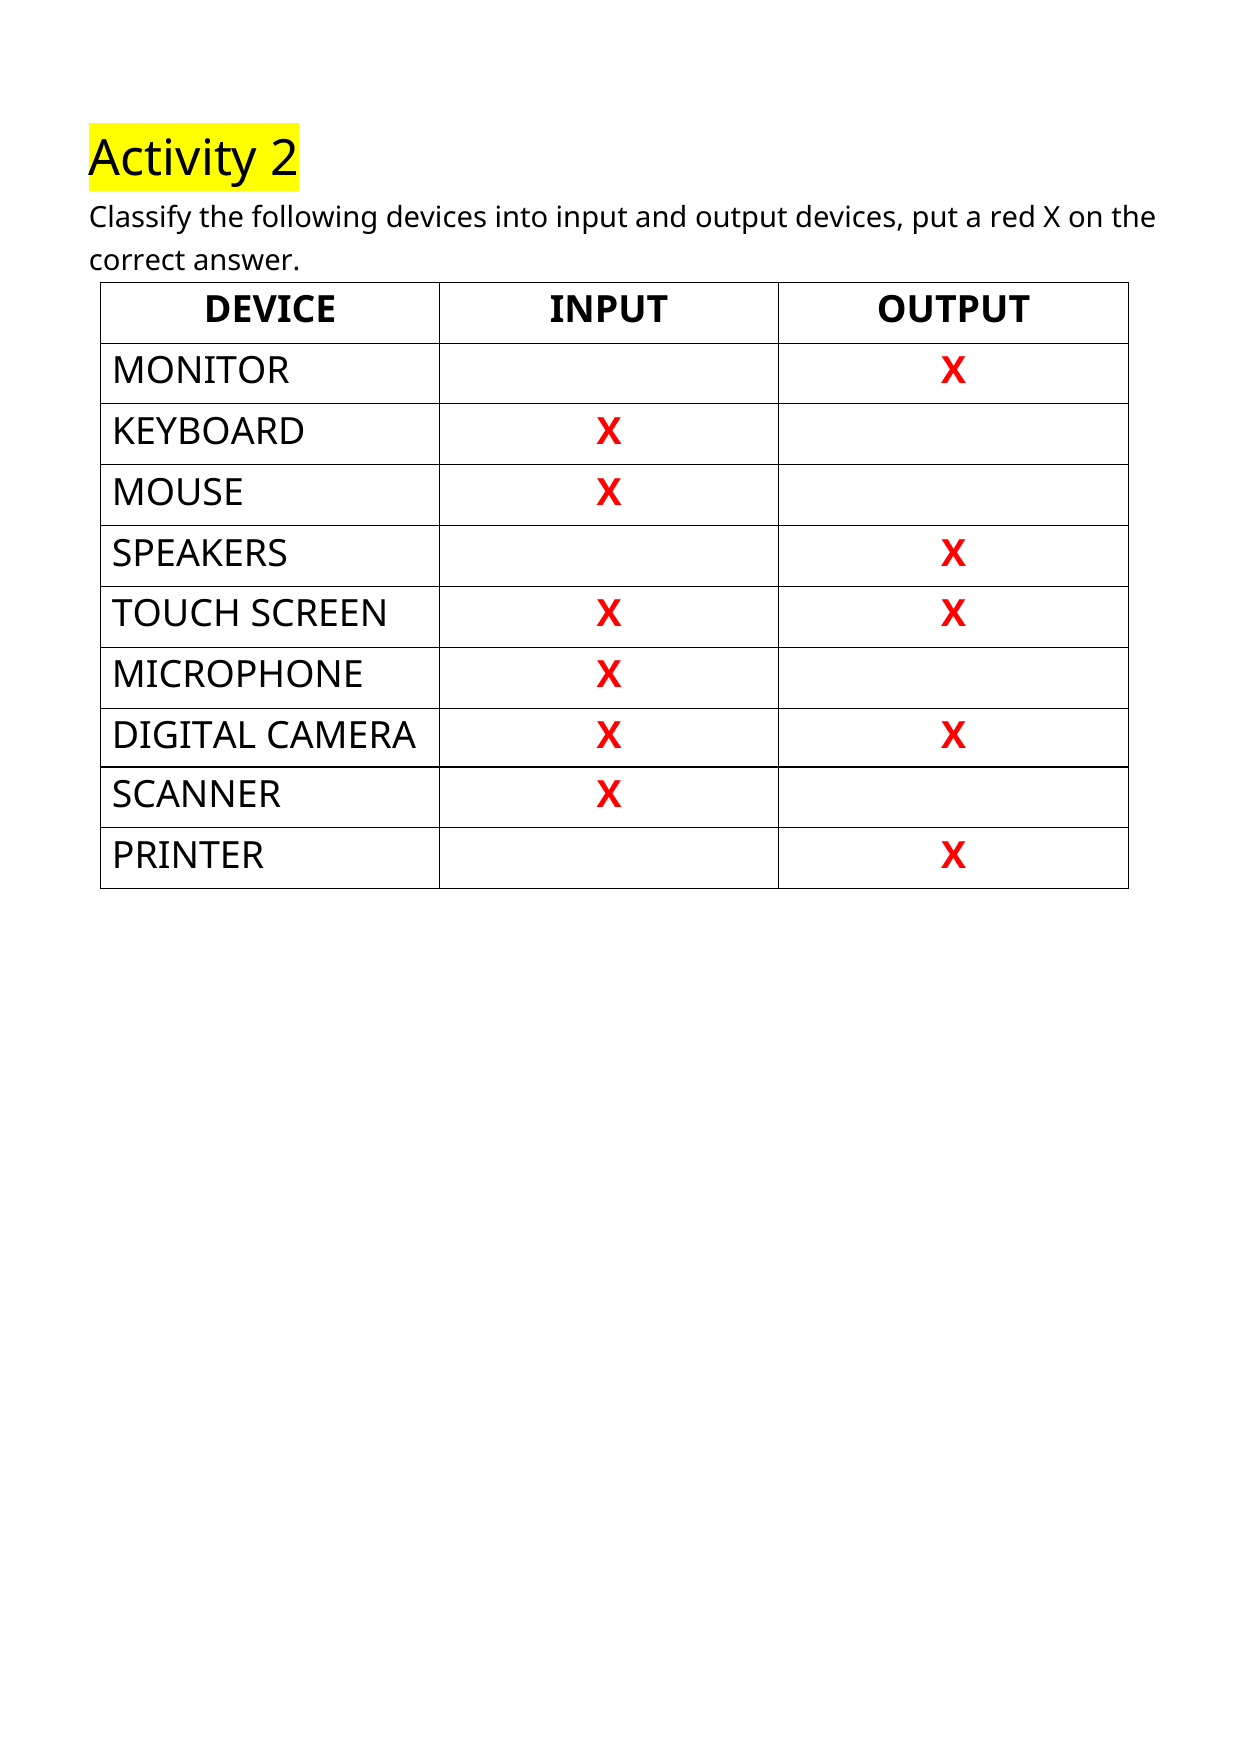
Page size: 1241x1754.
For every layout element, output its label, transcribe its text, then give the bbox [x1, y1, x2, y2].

table_cell [779, 465, 1128, 525]
table_cell [440, 526, 778, 586]
text Classify the following devices into input and output devices, put a red X on the correct answer. [89, 196, 1167, 278]
table_cell X [440, 587, 778, 647]
table_cell MOUSE [101, 465, 439, 525]
table_cell X [440, 404, 778, 464]
table_cell X [779, 587, 1128, 647]
table_cell KEYBOARD [101, 404, 439, 464]
table_cell SPEAKERS [101, 526, 439, 586]
table_cell [779, 648, 1128, 707]
table_cell X [440, 709, 778, 766]
table_cell X [440, 648, 778, 707]
table_cell TOUCH SCREEN [101, 587, 439, 647]
table_cell [440, 828, 778, 888]
table_cell SCANNER [101, 768, 439, 827]
table_cell [779, 768, 1128, 827]
table_cell X [779, 526, 1128, 586]
table_header INPUT [440, 283, 778, 342]
table_cell DIGITAL CAMERA [101, 709, 439, 766]
table_cell PRINTER [101, 828, 439, 888]
table_cell MICROPHONE [101, 648, 439, 707]
table_cell X [779, 709, 1128, 766]
table_cell X [440, 465, 778, 525]
text Activity 2 [89, 122, 1167, 191]
table_header DEVICE [101, 283, 439, 342]
table_cell X [440, 768, 778, 827]
table_cell X [779, 828, 1128, 888]
table_cell X [779, 344, 1128, 403]
table_cell MONITOR [101, 344, 439, 403]
table_header OUTPUT [779, 283, 1128, 342]
table_cell [779, 404, 1128, 464]
table_cell [440, 344, 778, 403]
